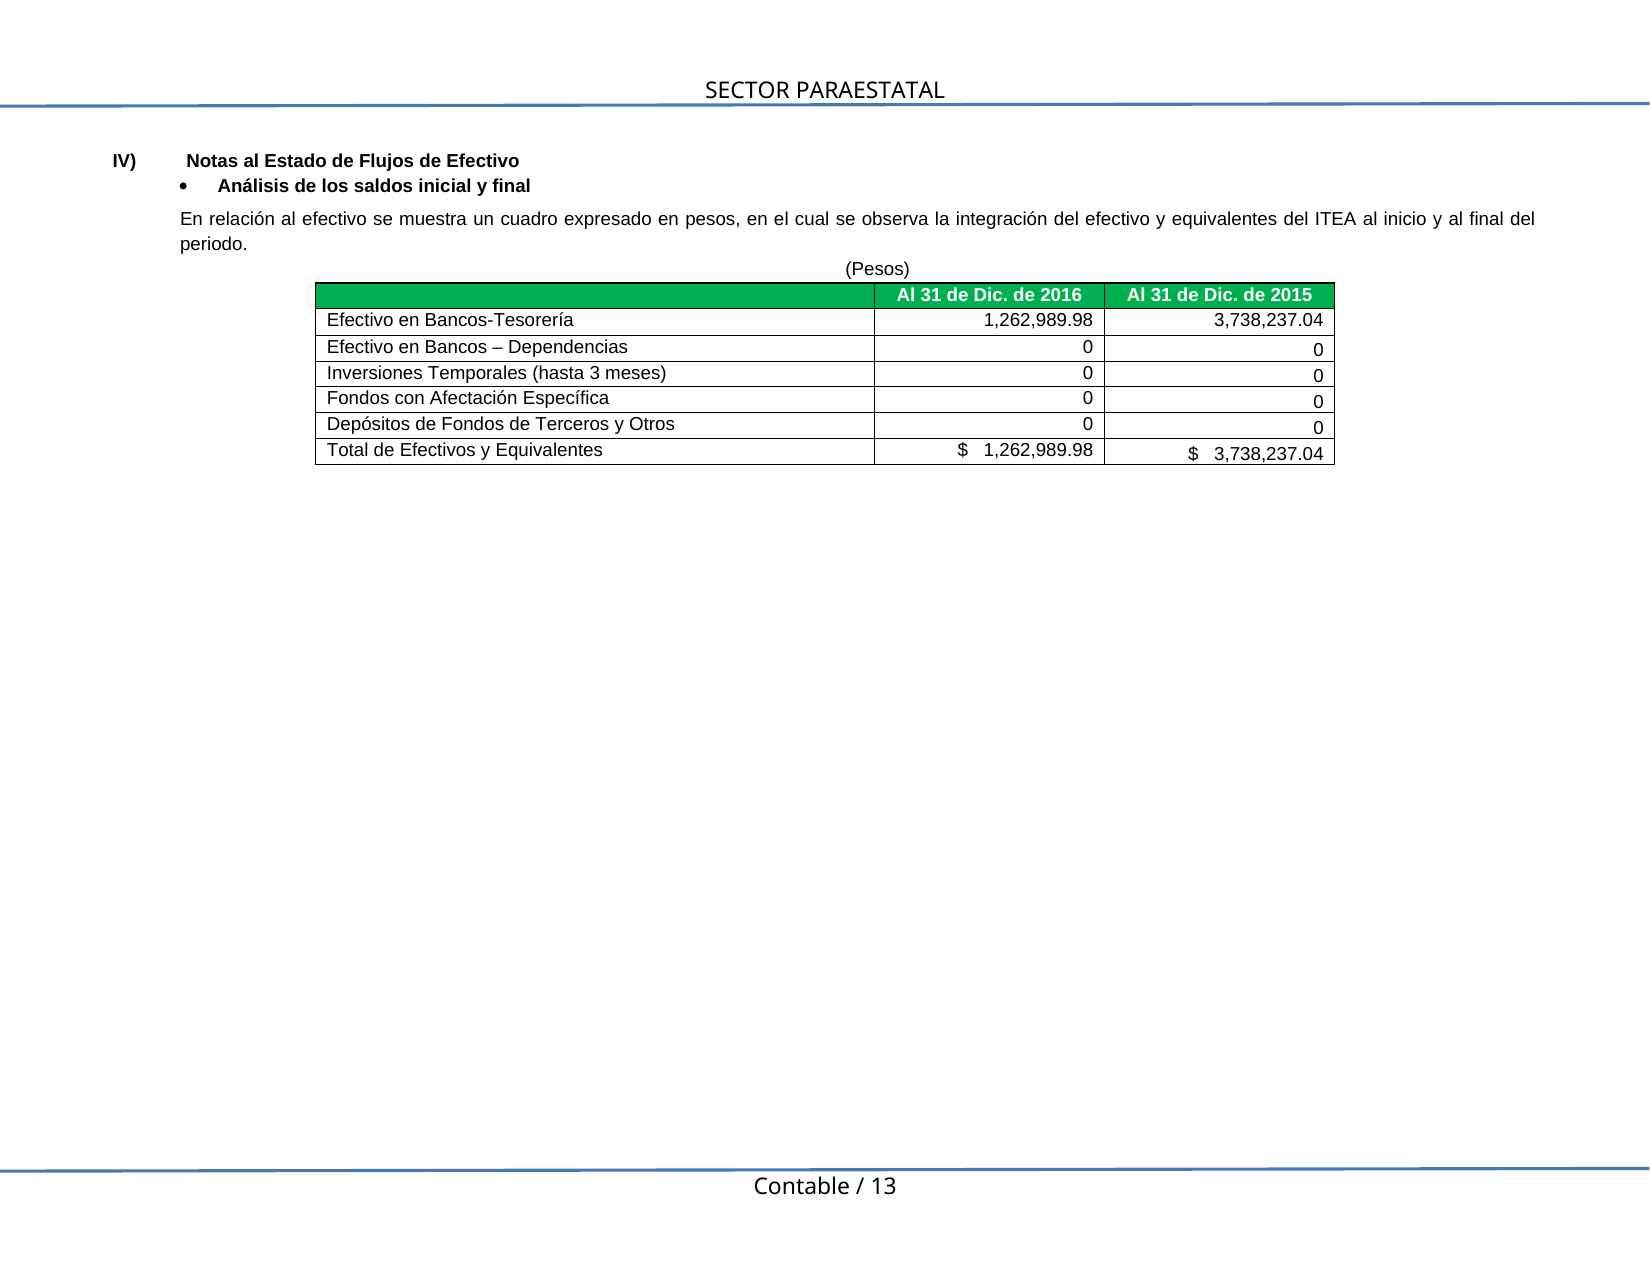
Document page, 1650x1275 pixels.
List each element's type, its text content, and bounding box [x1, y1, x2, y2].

table_cell 1,262,989.98 [875, 309, 1104, 335]
table_cell $ 3,738,237.04 [1105, 439, 1334, 464]
list Análisis de los saldos inicial y final [180, 175, 1538, 196]
table_header [316, 284, 874, 308]
table_cell Efectivo en Bancos-Tesorería [316, 309, 874, 335]
list (Pesos) [217, 258, 1538, 279]
table_cell 0 [875, 387, 1104, 412]
table_cell 0 [875, 362, 1104, 386]
table_cell Fondos con Afectación Específica [316, 387, 874, 412]
table_cell $ 1,262,989.98 [875, 439, 1104, 464]
table_cell 0 [875, 413, 1104, 438]
table_cell 3,738,237.04 [1105, 309, 1334, 335]
table_header Al 31 de Dic. de 2016 [875, 284, 1104, 308]
table_cell 0 [1105, 413, 1334, 438]
table_cell 0 [1105, 387, 1334, 412]
table_cell Inversiones Temporales (hasta 3 meses) [316, 362, 874, 386]
table_header Al 31 de Dic. de 2015 [1105, 284, 1334, 308]
text En relación al efectivo se muestra un cuadro expresado en pesos, en el cual se observa la integración del efectivo y equivalentes del ITEA al inicio y al final del periodo. [180, 208, 1538, 254]
table_cell Efectivo en Bancos – Dependencias [316, 336, 874, 361]
text IV) Notas al Estado de Flujos de Efectivo [112, 150, 1538, 172]
table_cell 0 [1105, 336, 1334, 361]
table_cell 0 [1105, 362, 1334, 386]
table_cell Depósitos de Fondos de Terceros y Otros [316, 413, 874, 438]
table_cell Total de Efectivos y Equivalentes [316, 439, 874, 464]
table_cell 0 [875, 336, 1104, 361]
